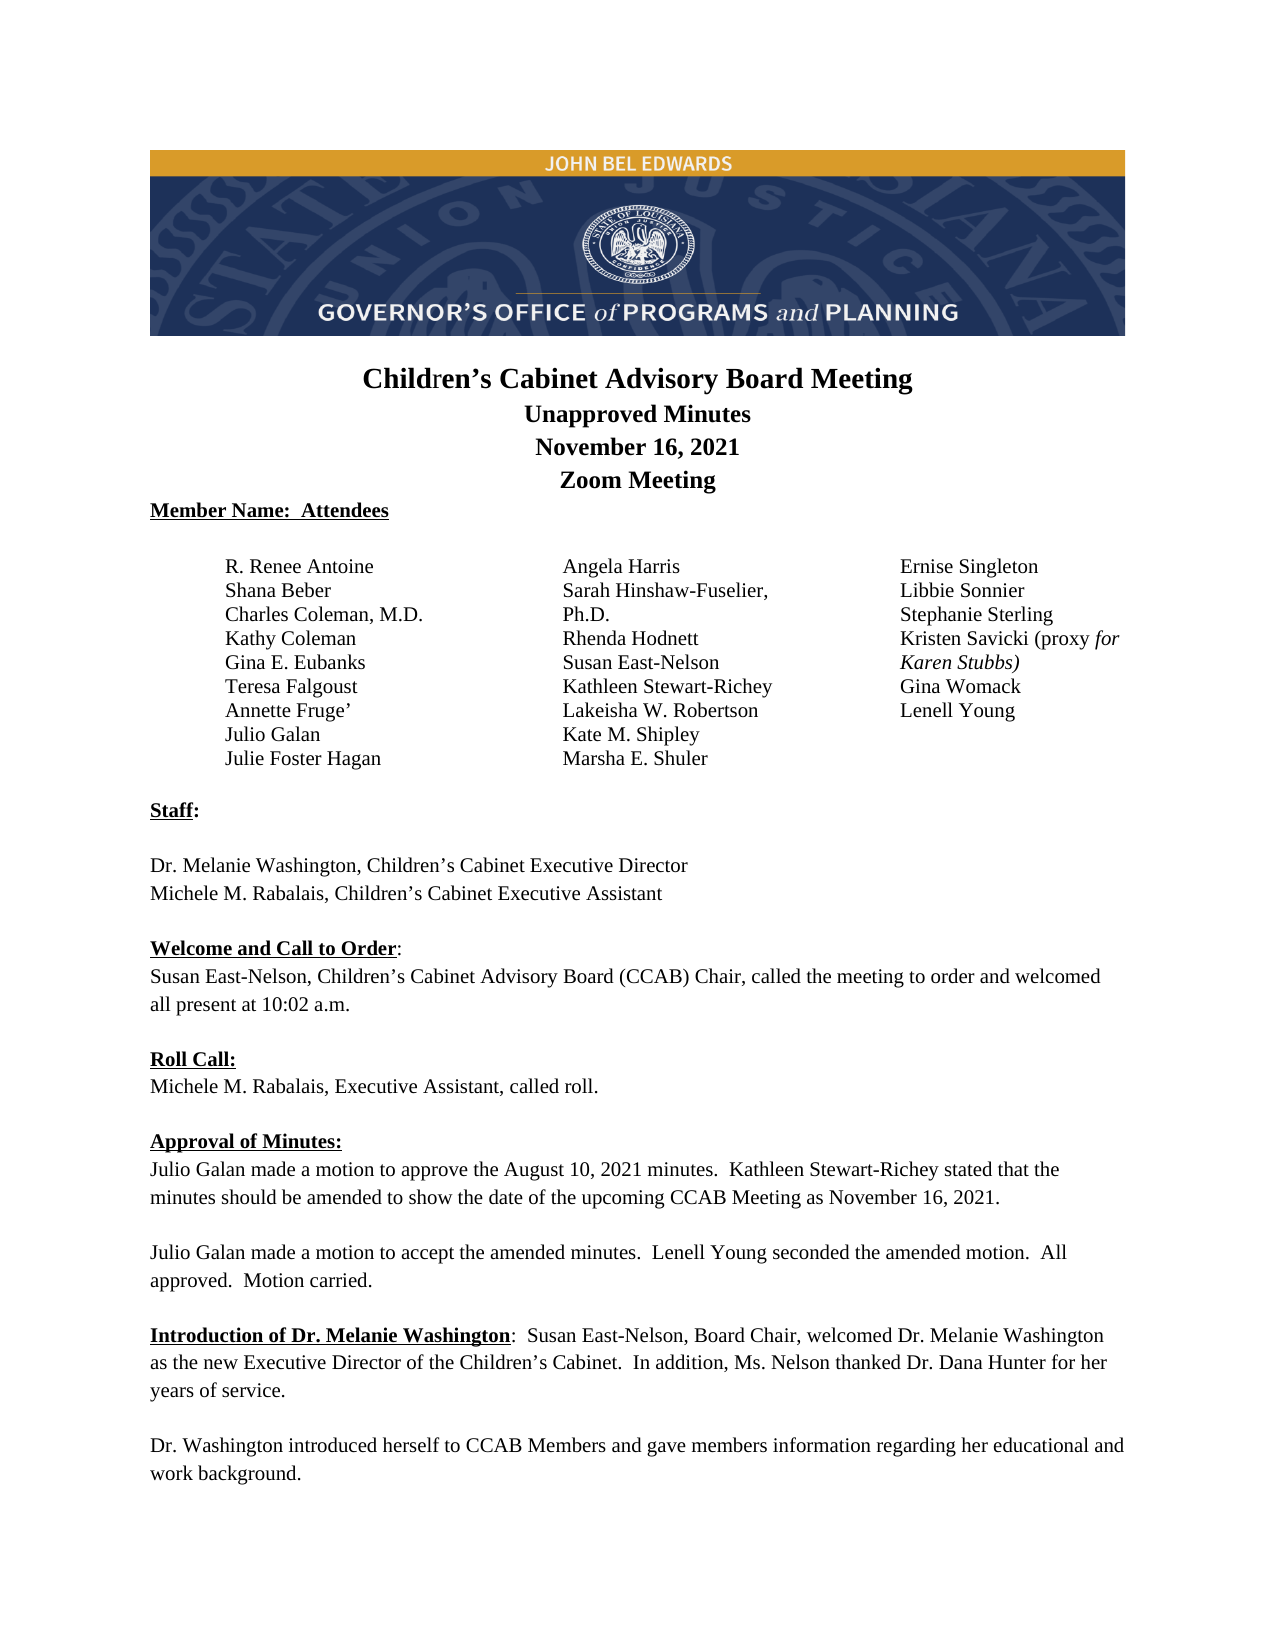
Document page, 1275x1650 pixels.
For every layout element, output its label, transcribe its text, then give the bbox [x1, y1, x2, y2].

text Annette Fruge’ [150, 698, 450, 722]
text Staff: [150, 798, 1125, 822]
text Children’s Cabinet Advisory Board Meeting [150, 361, 1125, 394]
text Lenell Young [825, 698, 1125, 722]
text Lakeisha W. Robertson [487, 698, 787, 722]
text Gina Womack [825, 674, 1125, 698]
text Angela Harris [487, 554, 787, 578]
text Susan East-Nelson [487, 650, 787, 674]
text Julio Galan made a motion to accept the amended minutes. Lenell Young seconded the amended motion. All approved. Motion carried. [150, 1240, 1125, 1292]
text Welcome and Call to Order: [150, 936, 1125, 960]
text Zoom Meeting [150, 465, 1125, 494]
text Shana Beber [150, 578, 450, 602]
text Julio Galan made a motion to approve the August 10, 2021 minutes. Kathleen Stewart-Richey stated that the minutes should be amended to show the date of the upcoming CCAB Meeting as November 16, 2021. [150, 1157, 1125, 1209]
text Introduction of Dr. Melanie Washington: Susan East-Nelson, Board Chair, welcomed Dr. Melanie Washington as the new Executive Director of the Children’s Cabinet. In addition, Ms. Nelson thanked Dr. Dana Hunter for her years of service. [150, 1323, 1125, 1402]
text Stephanie Sterling [825, 602, 1125, 626]
text Marsha E. Shuler [487, 746, 787, 770]
text Kathleen Stewart-Richey [562, 674, 787, 698]
text Kristen Savicki (proxy for Karen Stubbs) [900, 626, 1125, 674]
text Michele M. Rabalais, Executive Assistant, called roll. [150, 1074, 1125, 1098]
text Gina E. Eubanks [150, 650, 450, 674]
text Teresa Falgoust [150, 674, 450, 698]
text Kathy Coleman [150, 626, 450, 650]
text Julie Foster Hagan [150, 746, 450, 770]
text Rhenda Hodnett [487, 626, 787, 650]
text Approval of Minutes: [150, 1129, 1125, 1153]
text Dr. Washington introduced herself to CCAB Members and gave members information regarding her educational and work background. [150, 1433, 1125, 1485]
text Roll Call: [150, 1047, 1125, 1071]
text Susan East-Nelson, Children’s Cabinet Advisory Board (CCAB) Chair, called the meeting to order and welcomed all present at 10:02 a.m. [150, 964, 1125, 1016]
text Member Name: Attendees [150, 498, 1125, 522]
text November 16, 2021 [150, 432, 1125, 461]
text Unapproved Minutes [150, 399, 1125, 428]
text Kate M. Shipley [487, 722, 787, 746]
picture [150, 150, 1125, 336]
text Charles Coleman, M.D. [150, 602, 450, 626]
text Dr. Melanie Washington, Children’s Cabinet Executive Director [150, 853, 1125, 877]
text Sarah Hinshaw-Fuselier, Ph.D. [562, 578, 787, 626]
text Michele M. Rabalais, Children’s Cabinet Executive Assistant [150, 881, 1125, 905]
text Julio Galan [150, 722, 450, 746]
text Libbie Sonnier [825, 578, 1125, 602]
text R. Renee Antoine [150, 554, 450, 578]
text Ernise Singleton [825, 554, 1125, 578]
